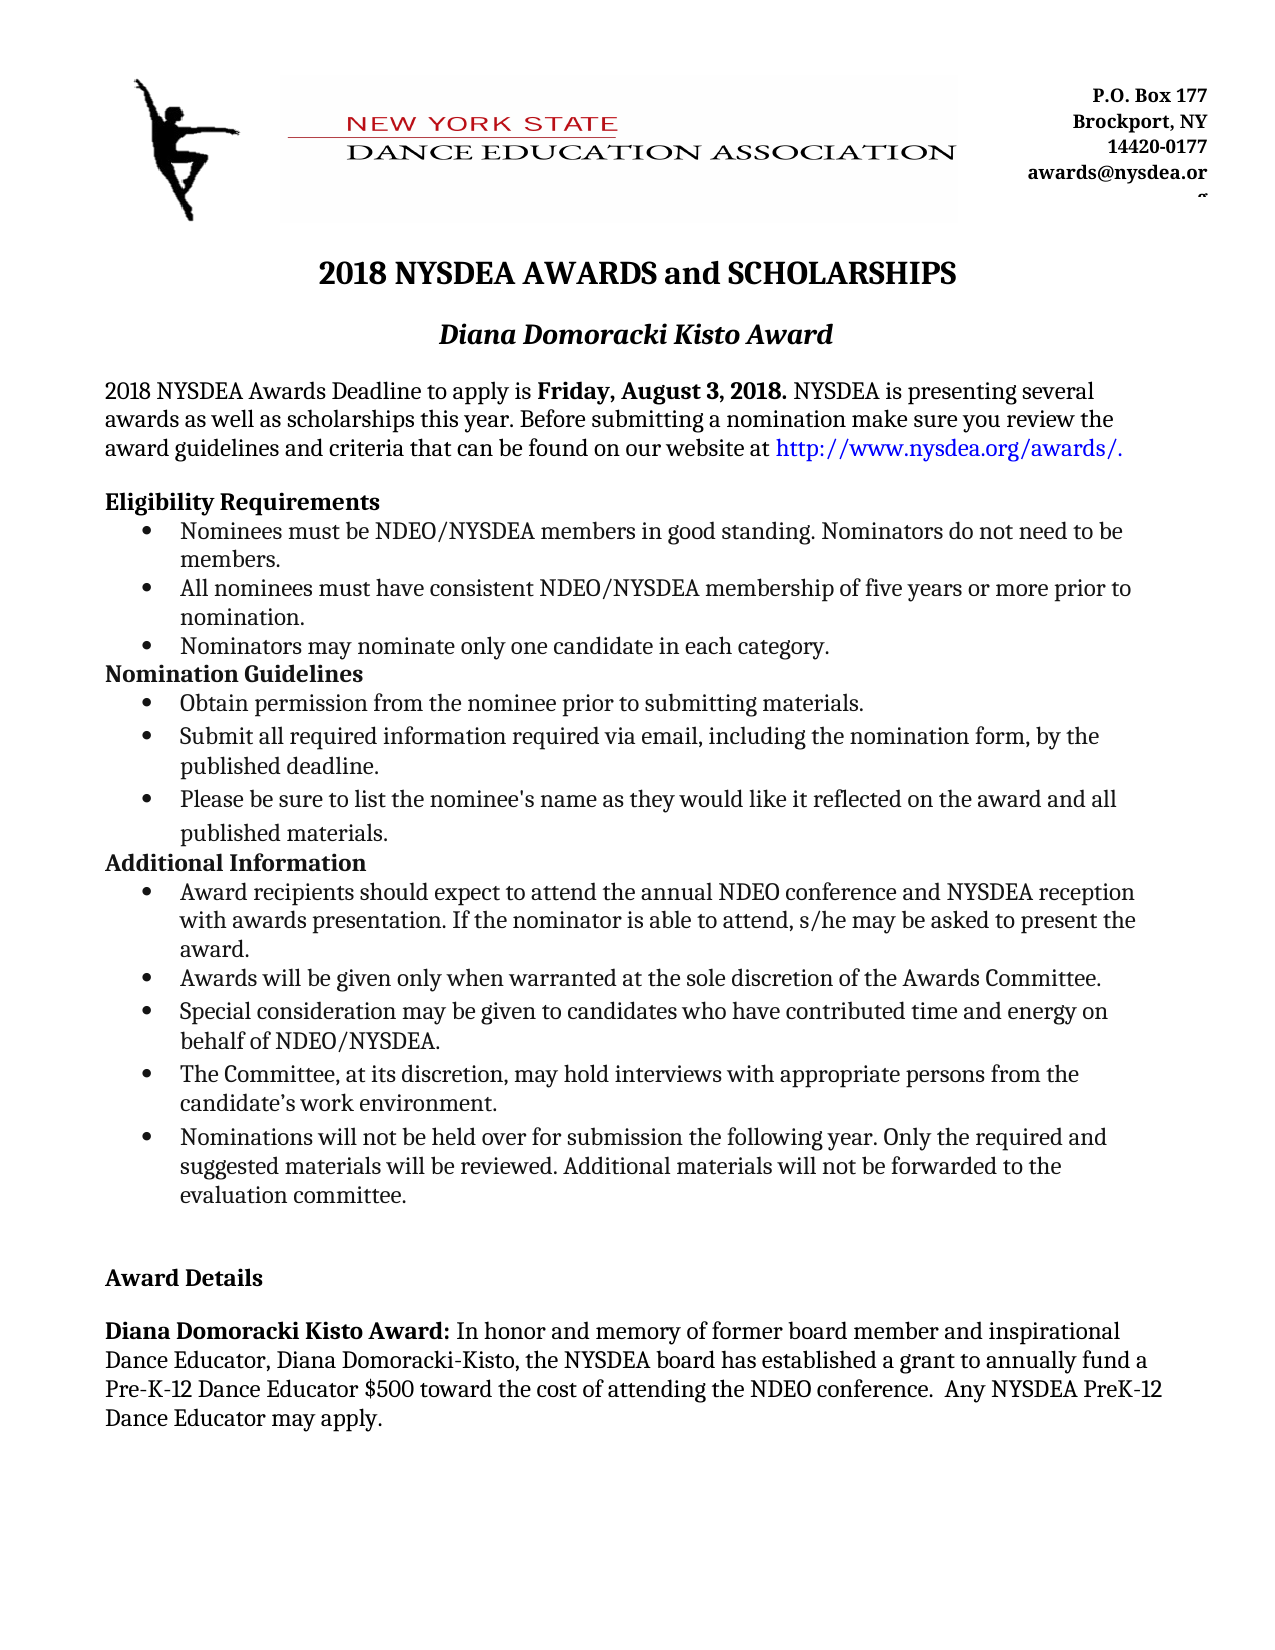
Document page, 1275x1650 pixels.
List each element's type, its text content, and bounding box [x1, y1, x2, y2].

list Please be sure to list the nominee's name as they would like it reflected on the award and all published materials. [142, 781, 1170, 849]
text Nomination Guidelines [105, 660, 1170, 689]
list Nominations will not be held over for submission the following year. Only the required and suggested materials will be reviewed. Additional materials will not be forwarded to the evaluation committee. [142, 1118, 1170, 1210]
list Special consideration may be given to candidates who have contributed time and energy on behalf of NDEO/NYSDEA. [142, 992, 1170, 1055]
list Nominees must be NDEO/NYSDEA members in good standing. Nominators do not need to be members. [142, 517, 1170, 574]
list All nominees must have consistent NDEO/NYSDEA membership of five years or more prior to nomination. [142, 574, 1170, 632]
list Nominators may nominate only one candidate in each category. [142, 632, 1170, 660]
text Diana Domoracki Kisto Award: In honor and memory of former board member and inspirational Dance Educator, Diana Domoracki-Kisto, the NYSDEA board has established a grant to annually fund a Pre-K-12 Dance Educator $500 toward the cost of attending the NDEO conference. Any NYSDEA PreK-12 Dance Educator may apply. [105, 1317, 1170, 1432]
picture [104, 75, 253, 226]
text Additional Information [105, 849, 1170, 877]
list Awards will be given only when warranted at the sole discretion of the Awards Committee. [142, 964, 1170, 992]
list Obtain permission from the nominee prior to submitting materials. [142, 689, 1170, 718]
text Diana Domoracki Kisto Award [105, 318, 1170, 352]
text 2018 NYSDEA AWARDS and SCHOLARSHIPS [105, 255, 1170, 293]
text Eligibility Requirements [105, 488, 1170, 517]
list The Committee, at its discretion, may hold interviews with appropriate persons from the candidate’s work environment. [142, 1055, 1170, 1118]
list Award recipients should expect to attend the annual NDEO conference and NYSDEA reception with awards presentation. If the nominator is able to attend, s/he may be asked to present the award. [142, 877, 1170, 964]
picture [280, 75, 959, 223]
list Submit all required information required via email, including the nomination form, by the published deadline. [142, 718, 1170, 781]
text Award Details [105, 1263, 1170, 1292]
text 2018 NYSDEA Awards Deadline to apply is Friday, August 3, 2018. NYSDEA is presenting several awards as well as scholarships this year. Before submitting a nomination make sure you review the award guidelines and criteria that can be found on our website at http://www.nysdea.org/awards/. [105, 377, 1170, 463]
